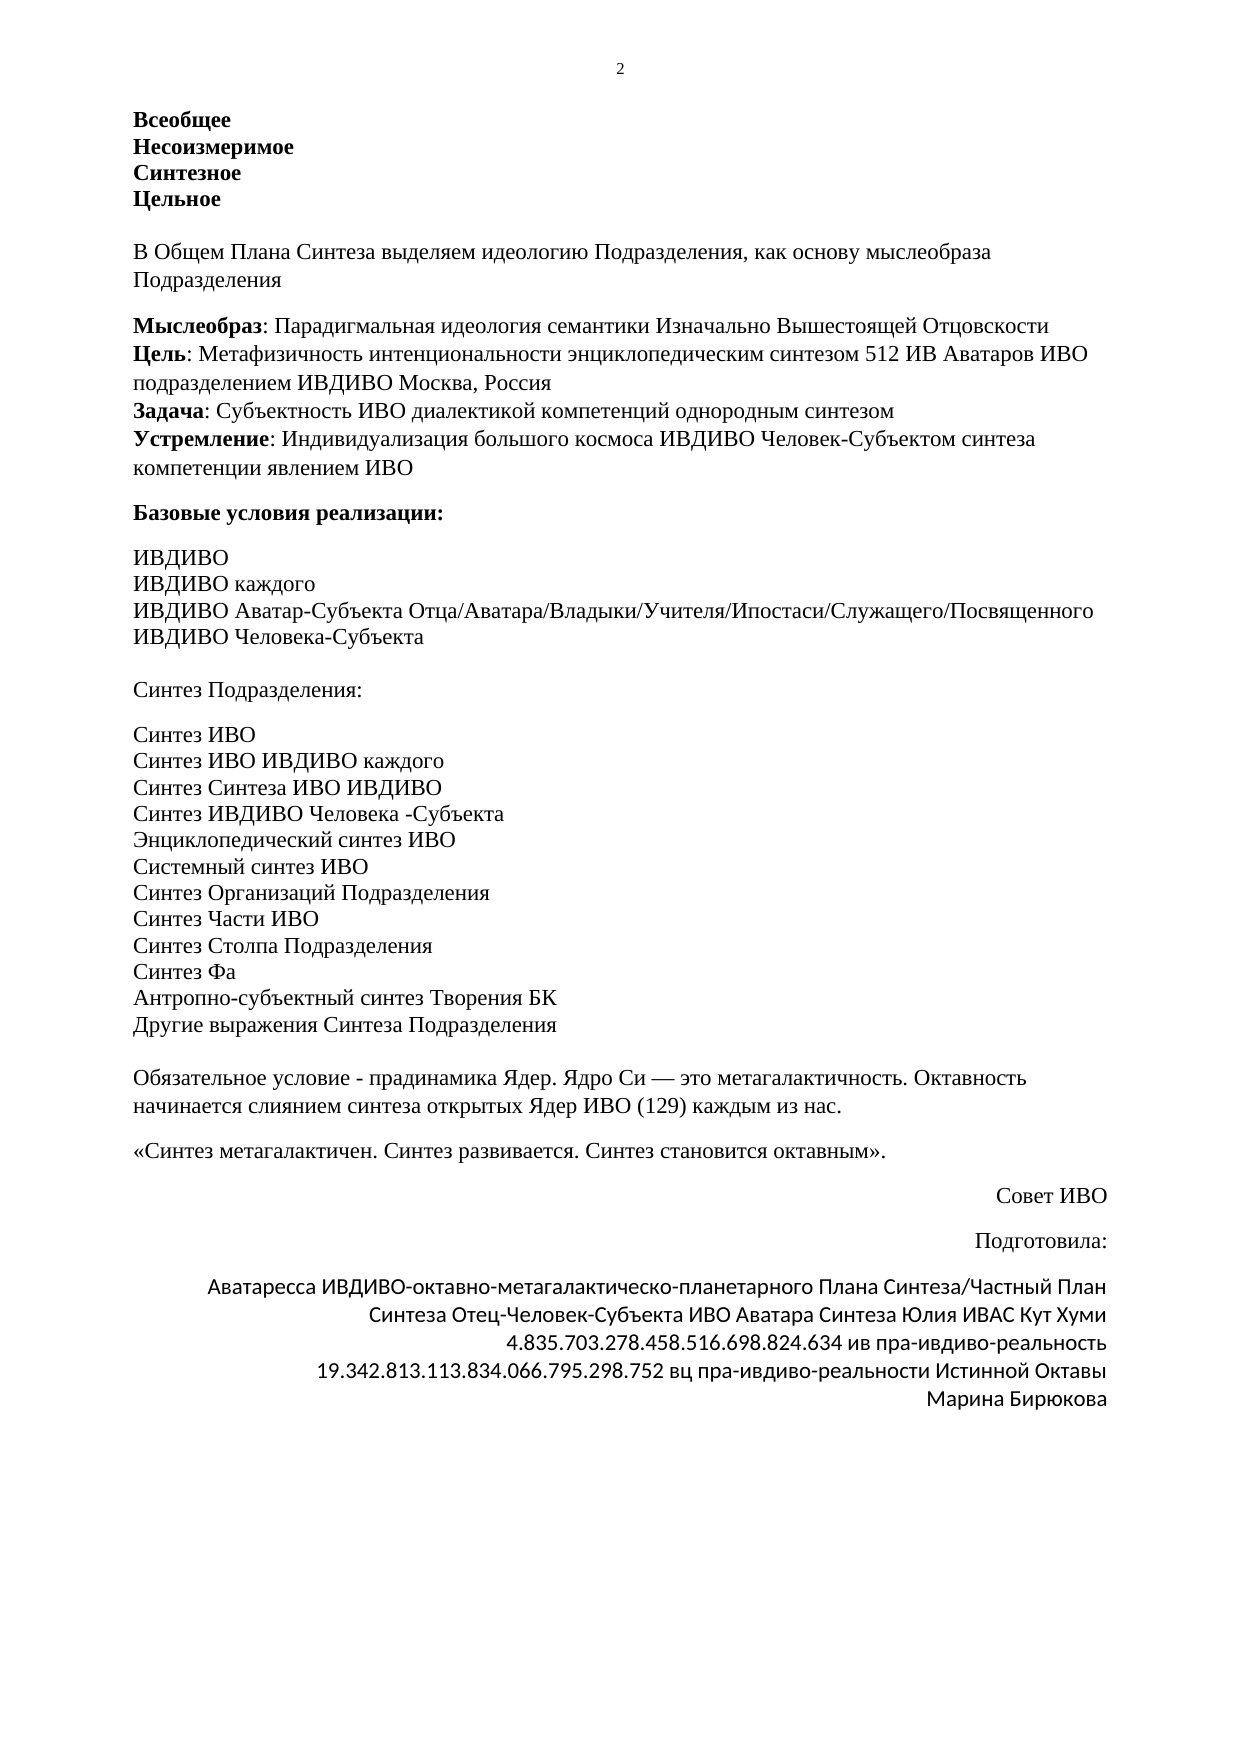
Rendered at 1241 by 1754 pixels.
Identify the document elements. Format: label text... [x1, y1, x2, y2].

text Совет ИВО [133, 1182, 1107, 1208]
text Несоизмеримое [133, 133, 1107, 159]
text Синтез Синтеза ИВО ИВДИВО [133, 774, 1107, 800]
text Обязательное условие - прадинамика Ядер. Ядро Си — это метагалактичность. Октавность начинается слиянием синтеза открытых Ядер ИВО (129) каждым из нас. [133, 1063, 1107, 1118]
text Синтезное [133, 159, 1107, 185]
text Синтез Части ИВО [133, 905, 1107, 932]
text Другие выражения Синтеза Подразделения [133, 1011, 1107, 1037]
text Антропно-субъектный синтез Творения БК [133, 984, 1107, 1011]
text Энциклопедический синтез ИВО [133, 826, 1107, 853]
text Синтез Подразделения: [133, 676, 1107, 702]
text ИВДИВО Человека-Субъекта [133, 623, 1107, 649]
text Аватаресса ИВДИВО-октавно-метагалактическо-планетарного Плана Синтеза/Частный План Синтеза Отец-Человек-Субъекта ИВО Аватара Синтеза Юлия ИВАС Кут Хуми 4.835.703.278.458.516.698.824.634 ив пра-ивдиво-реальность [133, 1272, 1107, 1356]
text Синтез Организаций Подразделения [133, 879, 1107, 905]
text ИВДИВО Аватар-Субъекта Отца/Аватара/Владыки/Учителя/Ипостаси/Служащего/Посвященного [133, 597, 1107, 623]
text Марина Бирюкова [133, 1384, 1107, 1412]
text Системный синтез ИВО [133, 853, 1107, 879]
text ИВДИВО [133, 544, 1107, 570]
text ИВДИВО каждого [133, 570, 1107, 597]
text Цельное [133, 185, 1107, 212]
text Синтез ИВО ИВДИВО каждого [133, 747, 1107, 774]
text Синтез ИВО [133, 721, 1107, 747]
text Синтез ИВДИВО Человека -Субъекта [133, 800, 1107, 826]
text Подготовила: [133, 1227, 1107, 1254]
text «Синтез метагалактичен. Синтез развивается. Синтез становится октавным». [133, 1137, 1107, 1163]
text Мыслеобраз: Парадигмальная идеология семантики Изначально Вышестоящей Отцовскости Цель: Метафизичность интенциональности энциклопедическим синтезом 512 ИВ Аватаров ИВО подразделением ИВДИВО Москва, Россия Задача: Субъектность ИВО диалектикой компетенций однородным синтезом Устремление: Индивидуализация большого космоса ИВДИВО Человек-Субъектом синтеза компетенции явлением ИВО [133, 312, 1107, 480]
text В Общем Плана Синтеза выделяем идеологию Подразделения, как основу мыслеобраза Подразделения [133, 238, 1107, 293]
text Синтез Столпа Подразделения [133, 932, 1107, 958]
text 19.342.813.113.834.066.795.298.752 вц пра-ивдиво-реальности Истинной Октавы [133, 1356, 1107, 1384]
text Всеобщее [133, 106, 1107, 133]
text Синтез Фа [133, 958, 1107, 984]
text Базовые условия реализации: [133, 499, 1107, 525]
